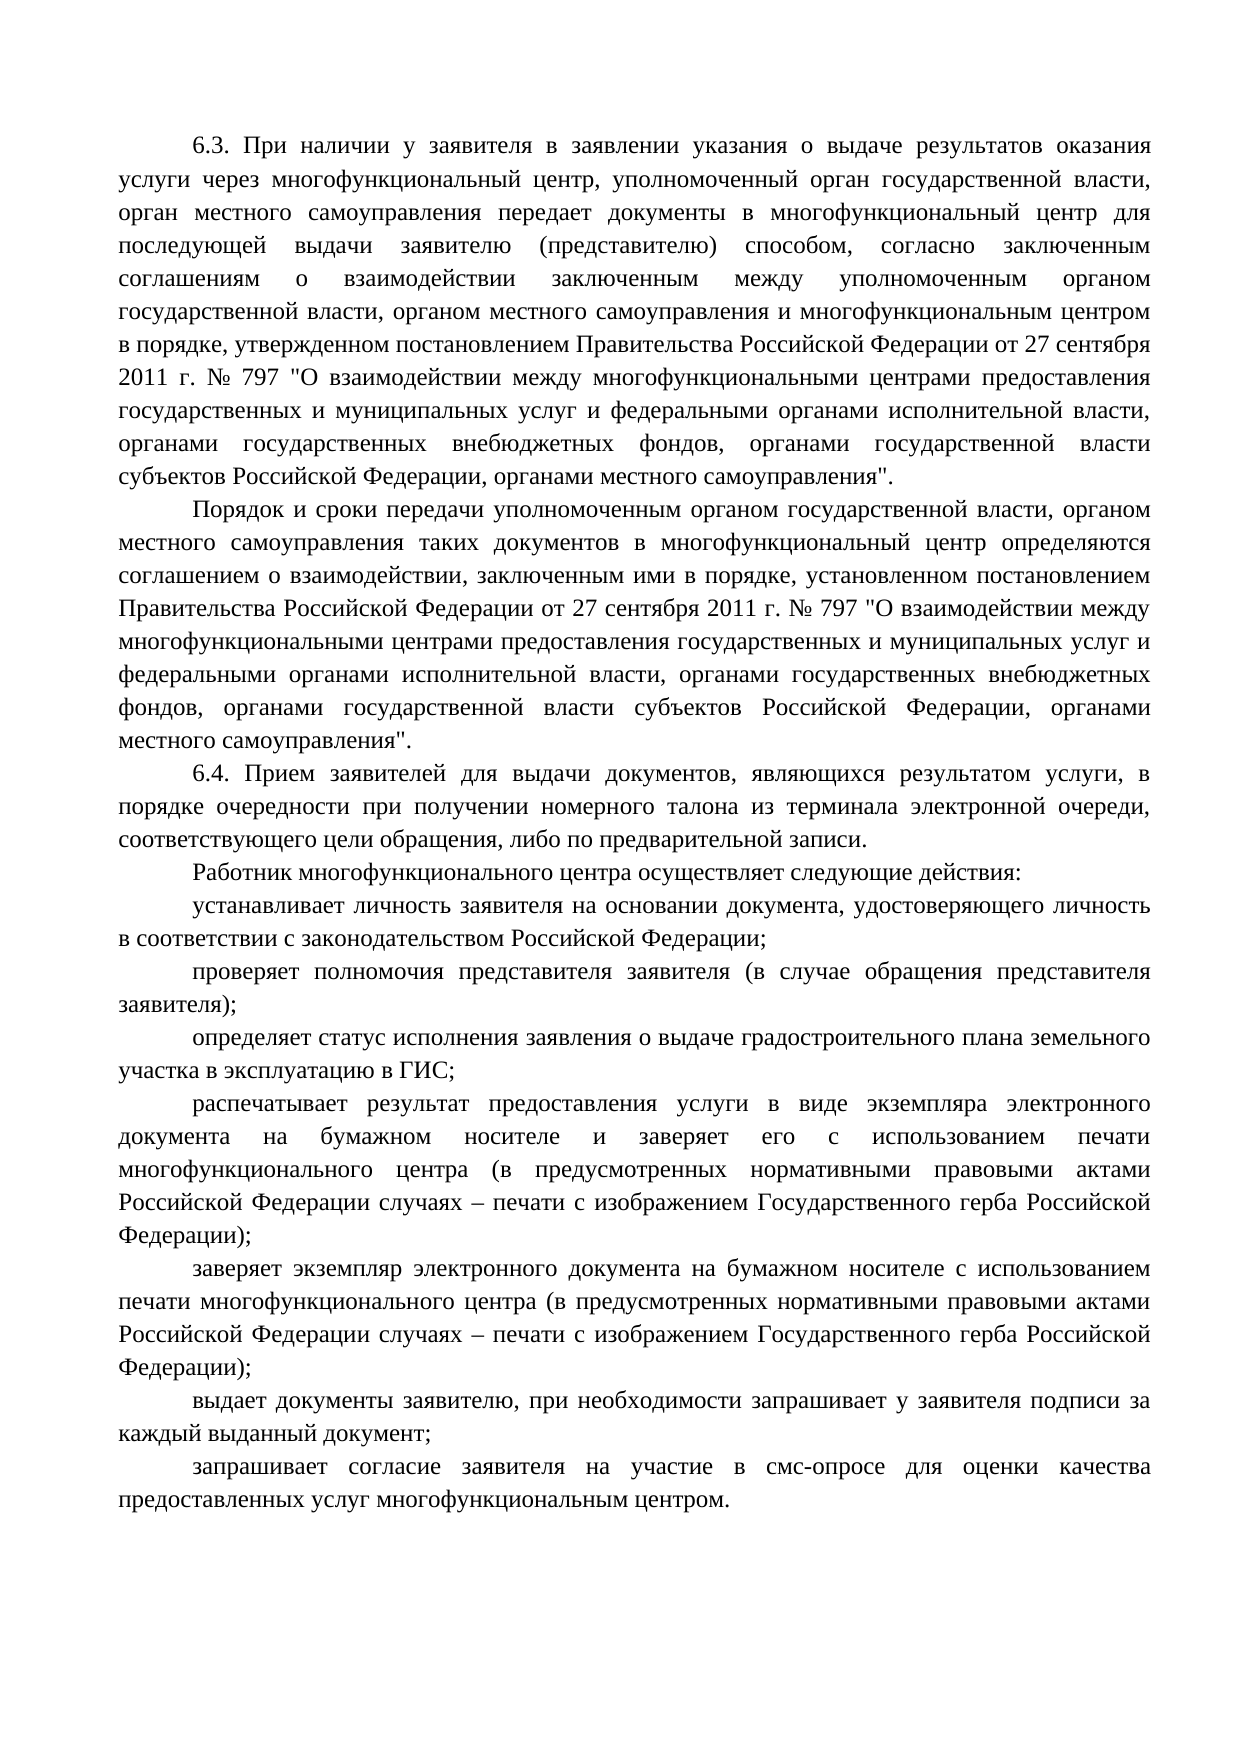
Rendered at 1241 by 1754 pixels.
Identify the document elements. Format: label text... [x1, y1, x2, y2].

text проверяет полномочия представителя заявителя (в случае обращения представителя заявителя); [118, 956, 1152, 1018]
text выдает документы заявителю, при необходимости запрашивает у заявителя подписи за каждый выданный документ; [118, 1385, 1152, 1447]
text определяет статус исполнения заявления о выдаче градостроительного плана земельного участка в эксплуатацию в ГИС; [118, 1022, 1152, 1084]
text 6.4. Прием заявителей для выдачи документов, являющихся результатом услуги, в порядке очередности при получении номерного талона из терминала электронной очереди, соответствующего цели обращения, либо по предварительной записи. [118, 758, 1152, 853]
text распечатывает результат предоставления услуги в виде экземпляра электронного документа на бумажном носителе и заверяет его с использованием печати многофункционального центра (в предусмотренных нормативными правовыми актами Российской Федерации случаях – печати с изображением Государственного герба Российской Федерации); [118, 1088, 1152, 1249]
text запрашивает согласие заявителя на участие в смс-опросе для оценки качества предоставленных услуг многофункциональным центром. [118, 1451, 1152, 1513]
text 6.3. При наличии у заявителя в заявлении указания о выдаче результатов оказания услуги через многофункциональный центр, уполномоченный орган государственной власти, орган местного самоуправления передает документы в многофункциональный центр для последующей выдачи заявителю (представителю) способом, согласно заключенным соглашениям о взаимодействии заключенным между уполномоченным органом государственной власти, органом местного самоуправления и многофункциональным центром в порядке, утвержденном постановлением Правительства Российской Федерации от 27 сентября 2011 г. № 797 "О взаимодействии между многофункциональными центрами предоставления государственных и муниципальных услуг и федеральными органами исполнительной власти, органами государственных внебюджетных фондов, органами государственной власти субъектов Российской Федерации, органами местного самоуправления". [118, 131, 1152, 489]
text заверяет экземпляр электронного документа на бумажном носителе с использованием печати многофункционального центра (в предусмотренных нормативными правовыми актами Российской Федерации случаях – печати с изображением Государственного герба Российской Федерации); [118, 1253, 1152, 1381]
text устанавливает личность заявителя на основании документа, удостоверяющего личность в соответствии с законодательством Российской Федерации; [118, 890, 1152, 952]
text Работник многофункционального центра осуществляет следующие действия: [118, 857, 1152, 886]
text Порядок и сроки передачи уполномоченным органом государственной власти, органом местного самоуправления таких документов в многофункциональный центр определяются соглашением о взаимодействии, заключенным ими в порядке, установленном постановлением Правительства Российской Федерации от 27 сентября 2011 г. № 797 "О взаимодействии между многофункциональными центрами предоставления государственных и муниципальных услуг и федеральными органами исполнительной власти, органами государственных внебюджетных фондов, органами государственной власти субъектов Российской Федерации, органами местного самоуправления". [118, 494, 1152, 754]
